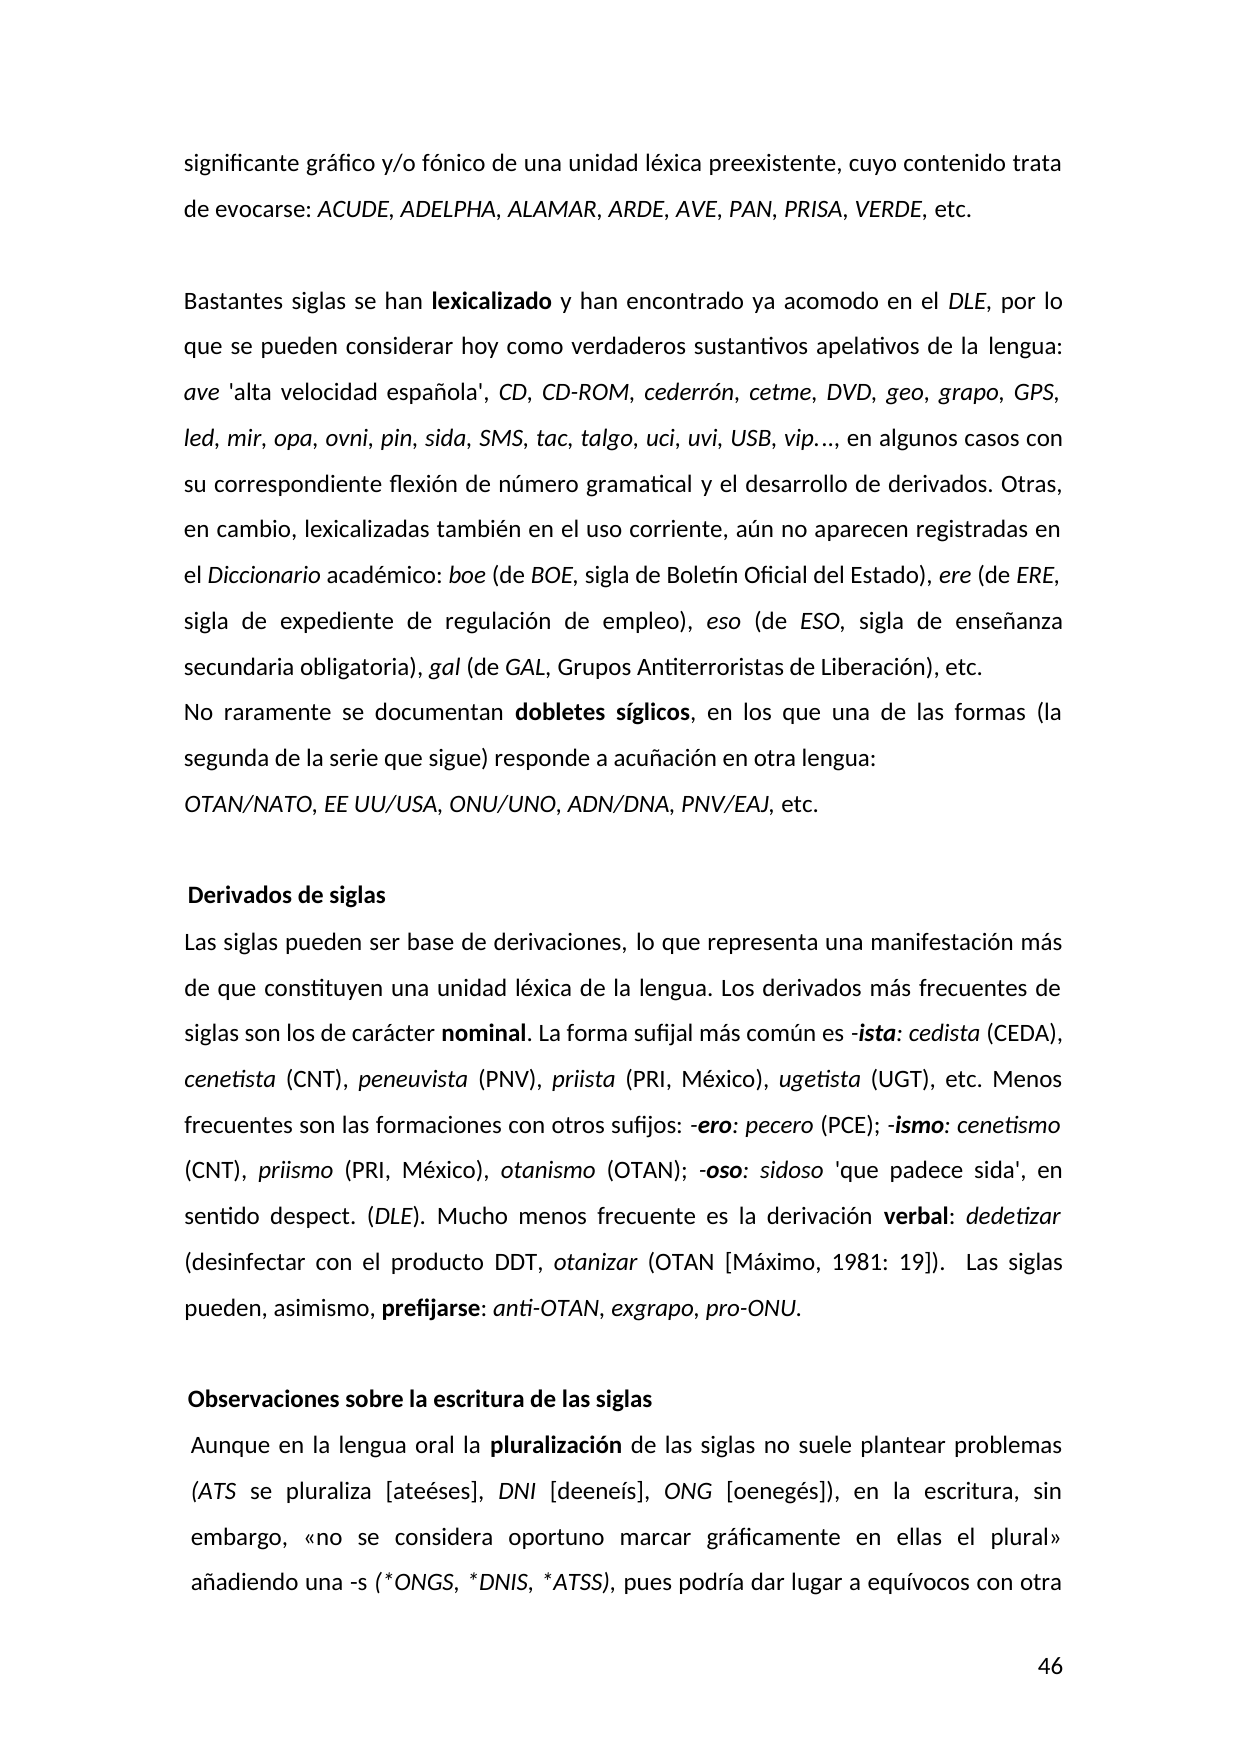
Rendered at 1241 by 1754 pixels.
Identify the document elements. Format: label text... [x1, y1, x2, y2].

text Derivados de siglas [188, 879, 1063, 910]
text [191, 1429, 1063, 1597]
text Las siglas pueden ser base de derivaciones, lo que representa una manifestación más de que constituyen una unidad léxica de la lengua. Los derivados más frecuentes de siglas son los de carácter nominal. La forma sufijal más común es -ista: cedista (CEDA), cenetista (CNT), peneuvista (PNV), priista (PRI, México), ugetista (UGT), etc. Menos frecuentes son las formaciones con otros sufijos: -ero: pecero (PCE); -ismo: cenetismo (CNT), priismo (PRI, México), otanismo (OTAN); -oso: sidoso 'que padece sida', en sentido despect. (DLE). Mucho menos frecuente es la derivación verbal: dedetizar (desinfectar con el producto DDT, otanizar (OTAN [Máximo, 1981: 19]). Las siglas pueden, asimismo, prefijarse: anti-OTAN, exgrapo, pro-ONU. [184, 926, 1063, 1322]
text OTAN/NATO, EE UU/USA, ONU/UNO, ADN/DNA, PNV/EAJ, etc. [184, 788, 1063, 818]
text No raramente se documentan dobletes síglicos, en los que una de las formas (la segunda de la serie que sigue) responde a acuñación en otra lengua: [184, 696, 1063, 773]
text Observaciones sobre la escritura de las siglas [188, 1383, 1063, 1414]
text Bastantes siglas se han lexicalizado y han encontrado ya acomodo en el DLE, por lo que se pueden considerar hoy como verdaderos sustantivos apelativos de la lengua: ave 'alta velocidad española', CD, CD-ROM, cederrón, cetme, DVD, geo, grapo, GPS, led, mir, opa, ovni, pin, sida, SMS, tac, talgo, uci, uvi, USB, vip..., en algunos casos con su correspondiente flexión de número gramatical y el desarrollo de derivados. Otras, en cambio, lexicalizadas también en el uso corriente, aún no aparecen registradas en el Diccionario académico: boe (de BOE, sigla de Boletín Oficial del Estado), ere (de ERE, sigla de expediente de regulación de empleo), eso (de ESO, sigla de enseñanza secundaria obligatoria), gal (de GAL, Grupos Antiterroristas de Liberación), etc. [184, 285, 1063, 681]
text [184, 148, 1063, 224]
